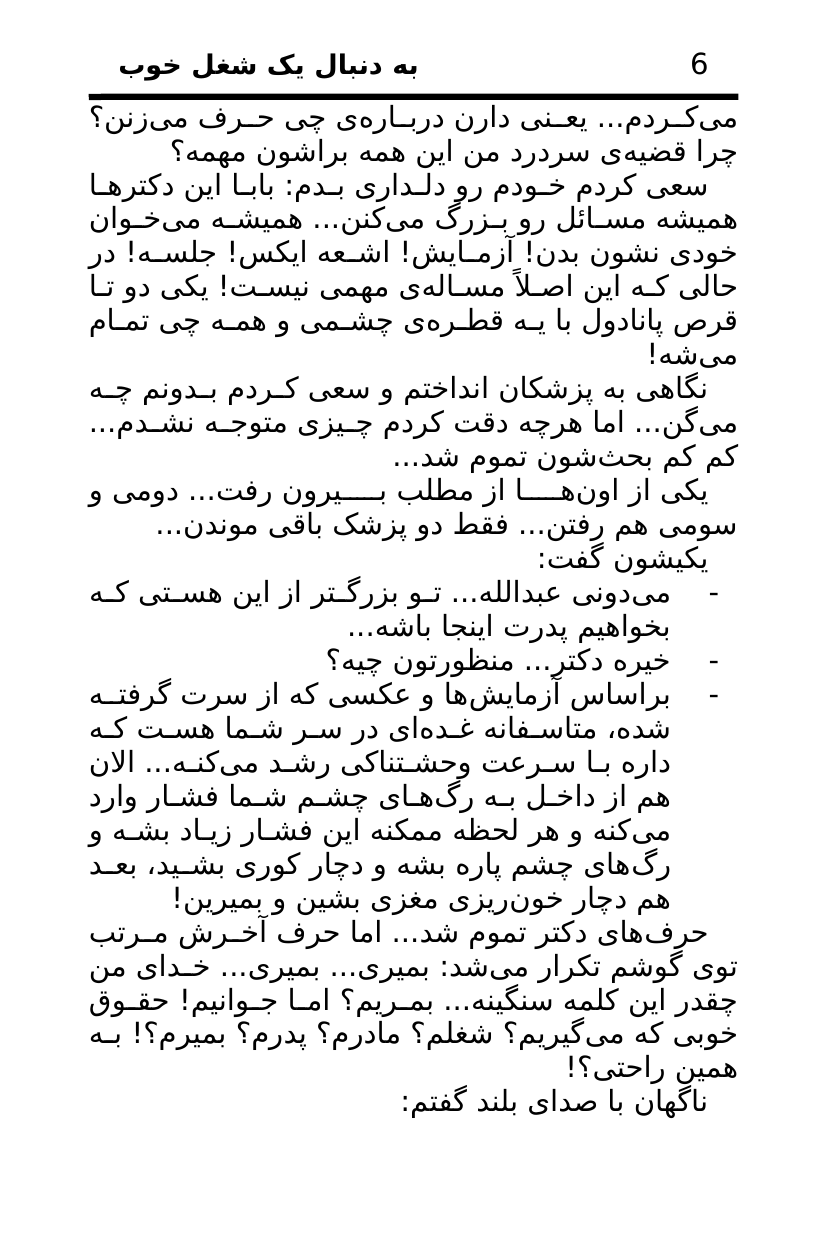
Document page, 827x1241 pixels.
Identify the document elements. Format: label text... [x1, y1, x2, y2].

text یکیشون گفت: [89, 541, 738, 575]
list براساس آزمایش‌ها و عکسی که از سرت گرفته شده، متاسفانه غده‌ای در سر شما هست که داره با سرعت وحشتناکی رشد می‌کنه... الان هم از داخل به رگ‌های چشم شما فشار وارد می‌کنه و هر لحظه ممکنه این فشار زیاد بشه و رگ‌های چشم پاره بشه و دچار کوری بشید، بعد هم دچار خون‌ریزی مغزی بشین و بمیرین! [89, 677, 708, 915]
list خیره دکتر... منظورتون چیه؟ [89, 643, 708, 677]
text ناگهان با صدای بلند گفتم: [89, 1085, 738, 1119]
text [89, 100, 738, 168]
text نگاهی به پزشکان انداختم و سعی کردم بدونم چه می‌گن... اما هرچه دقت کردم چیزی متوجه نشدم... کم کم بحث‌شون تموم شد... [89, 372, 738, 473]
text یکی از اون‌ها از مطلب بیرون رفت... دومی و سومی هم رفتن... فقط دو پزشک باقی موندن... [89, 473, 738, 541]
list می‌دونی عبدالله... تو بزرگتر از این هستی که بخواهیم پدرت اینجا باشه... [89, 575, 708, 643]
text حرف‌های دکتر تموم شد... اما حرف آخرش مرتب توی گوشم تکرار می‌شد: بمیری... بمیری... خدای من چقدر این کلمه سنگینه... بمریم؟ اما جوانیم! حقوق خوبی که می‌گیریم؟ شغلم؟ مادرم؟ پدرم؟ بمیرم؟! به همین راحتی؟! [89, 915, 738, 1085]
text سعی کردم خودم رو دلداری بدم: بابا این دکترها همیشه مسائل رو بزرگ می‌کنن... همیشه می‌خوان خودی نشون بدن! آزمایش! اشعه ایکس! جلسه! در حالی که این اصلاً مساله‌ی مهمی نیست! یکی دو تا قرص پانادول با یه قطره‌ی چشمی و همه چی تمام می‌شه! [89, 168, 738, 372]
